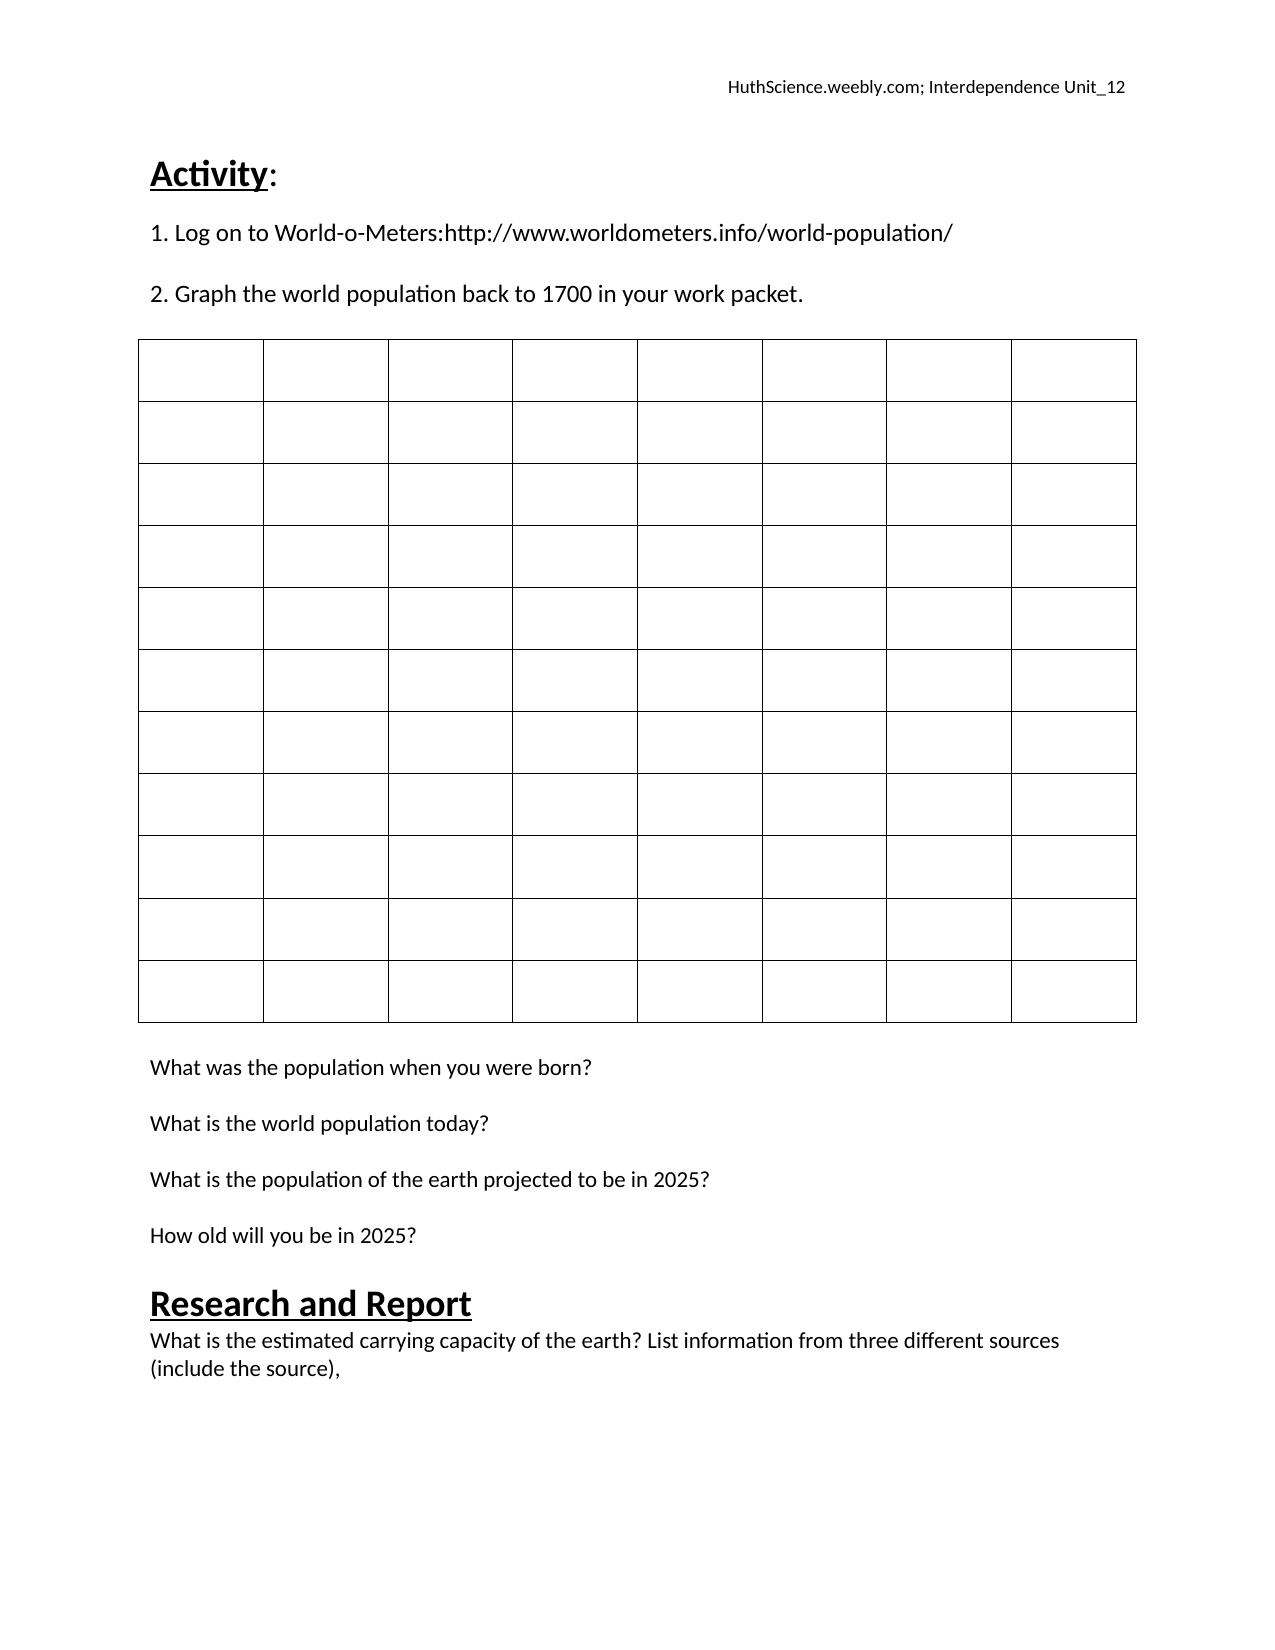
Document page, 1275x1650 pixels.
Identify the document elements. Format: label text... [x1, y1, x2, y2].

table_cell [1012, 526, 1136, 587]
table_cell [887, 836, 1011, 897]
table_cell [389, 961, 512, 1022]
table_cell [638, 899, 762, 959]
table_cell [264, 650, 388, 711]
table_header [139, 340, 263, 401]
table_cell [513, 588, 637, 649]
table_cell [1012, 402, 1136, 463]
table_cell [513, 526, 637, 587]
table_cell [389, 588, 512, 649]
table_cell [389, 774, 512, 835]
table_cell [513, 402, 637, 463]
table_cell [763, 402, 886, 463]
table_cell [1012, 712, 1136, 773]
table_cell [1012, 650, 1136, 711]
text Research and Report [150, 1280, 1125, 1326]
table_cell [264, 526, 388, 587]
table_header [264, 340, 388, 401]
table_cell [139, 650, 263, 711]
table_cell [264, 899, 388, 959]
table_cell [763, 774, 886, 835]
table_cell [638, 836, 762, 897]
text How old will you be in 2025? [150, 1221, 1125, 1249]
text 2. Graph the world population back to 1700 in your work packet. [150, 278, 1125, 308]
table_cell [887, 961, 1011, 1022]
table_cell [638, 961, 762, 1022]
table_cell [513, 961, 637, 1022]
table_cell [389, 899, 512, 959]
table_cell [513, 899, 637, 959]
table_cell [887, 712, 1011, 773]
table_cell [763, 712, 886, 773]
table_cell [139, 526, 263, 587]
table_header [1012, 340, 1136, 401]
table_cell [139, 774, 263, 835]
table_cell [638, 712, 762, 773]
table_cell [763, 464, 886, 525]
table_cell [887, 650, 1011, 711]
table_cell [887, 526, 1011, 587]
table_cell [139, 464, 263, 525]
table_cell [389, 526, 512, 587]
table_cell [264, 402, 388, 463]
table_cell [264, 836, 388, 897]
table_cell [638, 774, 762, 835]
table_cell [139, 712, 263, 773]
table_header [513, 340, 637, 401]
table_cell [638, 650, 762, 711]
table_cell [389, 836, 512, 897]
table_cell [139, 961, 263, 1022]
table_cell [264, 961, 388, 1022]
text What is the population of the earth projected to be in 2025? [150, 1165, 1125, 1193]
table_cell [389, 650, 512, 711]
table_cell [638, 588, 762, 649]
table_cell [638, 526, 762, 587]
table_cell [1012, 899, 1136, 959]
table_cell [513, 464, 637, 525]
table_cell [1012, 588, 1136, 649]
text What was the population when you were born? [150, 1053, 1125, 1081]
table_cell [139, 899, 263, 959]
table_cell [1012, 774, 1136, 835]
table_cell [638, 464, 762, 525]
table_cell [763, 588, 886, 649]
table_header [389, 340, 512, 401]
text What is the world population today? [150, 1109, 1125, 1137]
text Activity: [150, 150, 1125, 196]
table_cell [638, 402, 762, 463]
table_cell [389, 464, 512, 525]
table_cell [389, 712, 512, 773]
table_header [638, 340, 762, 401]
table_cell [513, 774, 637, 835]
text What is the estimated carrying capacity of the earth? List information from three different sources (include the source), [150, 1326, 1125, 1382]
table_cell [139, 588, 263, 649]
table_cell [264, 774, 388, 835]
table_cell [763, 836, 886, 897]
table_cell [264, 464, 388, 525]
table_cell [1012, 836, 1136, 897]
table_cell [139, 402, 263, 463]
table_cell [1012, 961, 1136, 1022]
table_cell [264, 712, 388, 773]
table_cell [763, 961, 886, 1022]
table_cell [763, 899, 886, 959]
table_cell [887, 402, 1011, 463]
table_cell [1012, 464, 1136, 525]
table_header [887, 340, 1011, 401]
table_cell [139, 836, 263, 897]
table_cell [264, 588, 388, 649]
table_cell [887, 464, 1011, 525]
table_cell [513, 836, 637, 897]
table_cell [513, 650, 637, 711]
table_cell [763, 526, 886, 587]
table_cell [887, 588, 1011, 649]
table_header [763, 340, 886, 401]
table_cell [389, 402, 512, 463]
table_cell [513, 712, 637, 773]
text 1. Log on to World-o-Meters:http://www.worldometers.info/world-population/ [150, 217, 1125, 247]
table_cell [887, 774, 1011, 835]
table_cell [763, 650, 886, 711]
table_cell [887, 899, 1011, 959]
